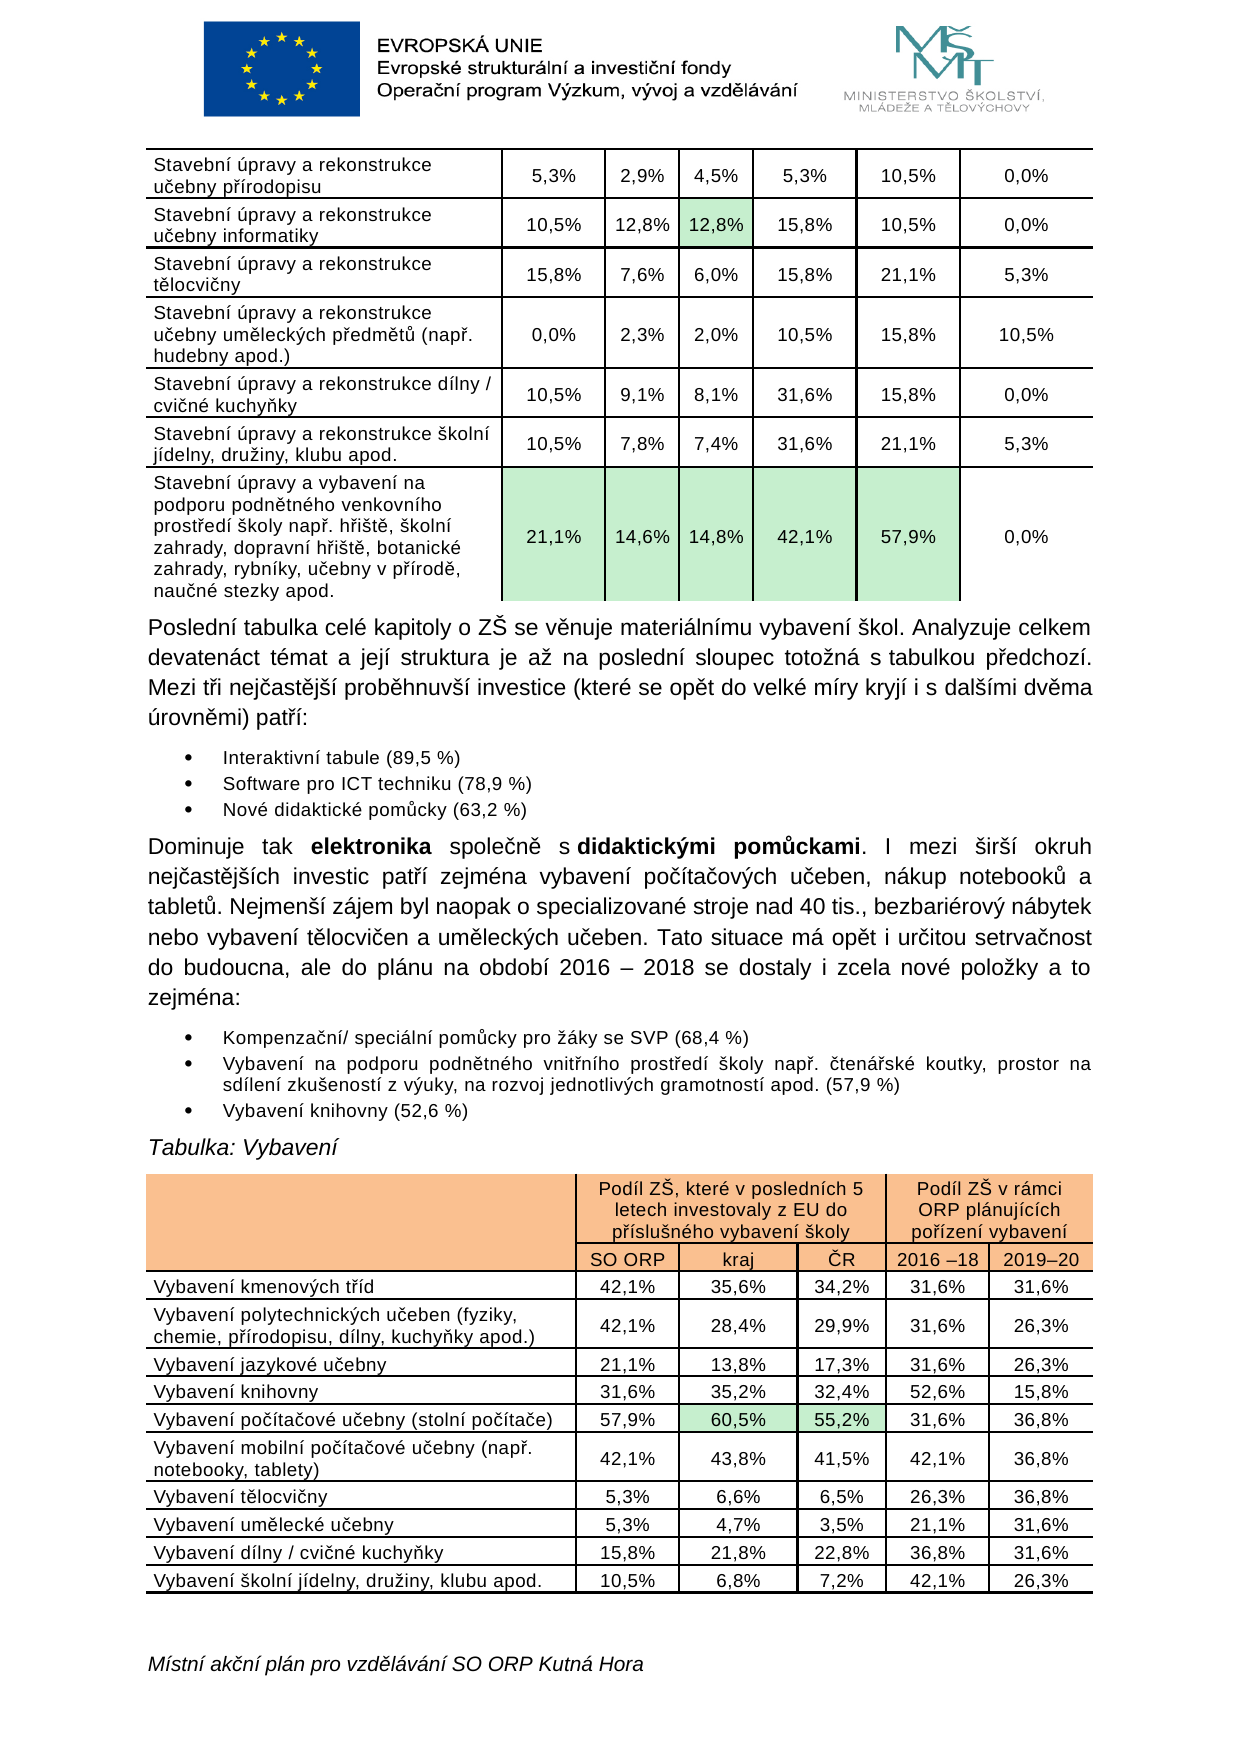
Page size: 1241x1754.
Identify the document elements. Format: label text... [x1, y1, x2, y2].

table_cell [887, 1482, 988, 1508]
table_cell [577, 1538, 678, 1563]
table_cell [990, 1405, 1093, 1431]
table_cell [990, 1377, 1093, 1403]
subtitle Tabulka: Vybavení [148, 1134, 1092, 1160]
table_cell 0,0% [961, 369, 1093, 416]
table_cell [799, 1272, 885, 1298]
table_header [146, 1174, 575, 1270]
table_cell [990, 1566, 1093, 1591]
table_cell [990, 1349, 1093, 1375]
title Software pro ICT techniku (78,9 %) [185, 773, 1092, 794]
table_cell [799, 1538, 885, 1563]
table_cell 8,1% [680, 369, 752, 416]
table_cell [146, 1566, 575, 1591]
table_cell 12,8% [680, 199, 752, 246]
table_cell 10,5% [503, 418, 604, 466]
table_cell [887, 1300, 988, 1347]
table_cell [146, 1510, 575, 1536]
table_cell 2,3% [606, 298, 678, 367]
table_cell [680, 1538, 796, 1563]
table_cell 10,5% [858, 150, 959, 197]
table_cell 15,8% [754, 249, 855, 296]
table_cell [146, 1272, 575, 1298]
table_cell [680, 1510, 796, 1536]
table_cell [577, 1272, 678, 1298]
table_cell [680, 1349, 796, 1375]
table_cell 10,5% [858, 199, 959, 246]
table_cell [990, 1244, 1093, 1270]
table_cell 0,0% [961, 150, 1093, 197]
table_cell 10,5% [961, 298, 1093, 367]
table_cell 0,0% [961, 199, 1093, 246]
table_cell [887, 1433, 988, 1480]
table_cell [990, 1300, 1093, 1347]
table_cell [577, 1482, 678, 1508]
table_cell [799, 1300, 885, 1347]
title Interaktivní tabule (89,5 %) [185, 747, 1092, 769]
table_cell 15,8% [503, 249, 604, 296]
table_cell Stavební úpravy a rekonstrukce dílny / cvičné kuchyňky [146, 369, 501, 416]
table_cell 21,1% [858, 249, 959, 296]
table_cell 15,8% [858, 369, 959, 416]
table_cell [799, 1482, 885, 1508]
text Poslední tabulka celé kapitoly o ZŠ se věnuje materiálnímu vybavení škol. Analyzuje celkem devatenáct témat a její struktura je až na poslední sloupec totožná s tabulkou předchozí. Mezi tři nejčastější proběhnuvší investice (které se opět do velké míry kryjí i s dalšími dvěma úrovněmi) patří: [148, 614, 1092, 731]
table_cell 10,5% [503, 369, 604, 416]
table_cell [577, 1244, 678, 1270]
text Dominuje tak elektronika společně s didaktickými pomůckami. I mezi širší okruh nejčastějších investic patří zejména vybavení počítačových učeben, nákup notebooků a tabletů. Nejmenší zájem byl naopak o specializované stroje nad 40 tis., bezbariérový nábytek nebo vybavení tělocvičen a uměleckých učeben. Tato situace má opět i určitou setrvačnost do budoucna, ale do plánu na období 2016 – 2018 se dostaly i zcela nové položky a to zejména: [148, 833, 1092, 1010]
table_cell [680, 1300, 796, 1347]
title Kompenzační/ speciální pomůcky pro žáky se SVP (68,4 %) [185, 1027, 1092, 1048]
table_cell 14,8% [680, 468, 752, 601]
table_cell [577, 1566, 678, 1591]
table_cell 21,1% [503, 468, 604, 601]
table_cell Stavební úpravy a vybavení na podporu podnětného venkovního prostředí školy např. hřiště, školní zahrady, dopravní hřiště, botanické zahrady, rybníky, učebny v přírodě, naučné stezky apod. [146, 468, 501, 601]
table_cell 5,3% [961, 249, 1093, 296]
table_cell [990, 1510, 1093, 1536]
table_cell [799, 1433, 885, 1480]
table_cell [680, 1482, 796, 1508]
table_cell 0,0% [503, 298, 604, 367]
table_cell 5,3% [503, 150, 604, 197]
table_cell Stavební úpravy a rekonstrukce školní jídelny, družiny, klubu apod. [146, 418, 501, 466]
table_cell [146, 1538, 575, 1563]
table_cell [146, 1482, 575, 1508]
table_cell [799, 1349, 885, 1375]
title Vybavení knihovny (52,6 %) [185, 1100, 1092, 1121]
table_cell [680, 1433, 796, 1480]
table_cell 15,8% [858, 298, 959, 367]
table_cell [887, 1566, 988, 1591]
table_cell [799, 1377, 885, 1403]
table_cell 9,1% [606, 369, 678, 416]
table_cell Stavební úpravy a rekonstrukce učebny přírodopisu [146, 150, 501, 197]
table_cell 2,9% [606, 150, 678, 197]
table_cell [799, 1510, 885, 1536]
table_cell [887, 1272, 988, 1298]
table_cell 7,4% [680, 418, 752, 466]
picture [151, 10, 1096, 123]
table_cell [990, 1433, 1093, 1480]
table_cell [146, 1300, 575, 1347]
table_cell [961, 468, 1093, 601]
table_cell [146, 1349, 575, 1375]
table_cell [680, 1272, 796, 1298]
table_cell Stavební úpravy a rekonstrukce tělocvičny [146, 249, 501, 296]
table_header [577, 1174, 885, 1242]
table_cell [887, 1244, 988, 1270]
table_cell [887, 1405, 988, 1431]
table_cell 12,8% [606, 199, 678, 246]
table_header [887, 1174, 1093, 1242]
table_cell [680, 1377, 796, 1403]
table_cell 10,5% [503, 199, 604, 246]
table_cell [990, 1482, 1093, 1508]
title Nové didaktické pomůcky (63,2 %) [185, 799, 1092, 820]
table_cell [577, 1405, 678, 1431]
table_cell 7,6% [606, 249, 678, 296]
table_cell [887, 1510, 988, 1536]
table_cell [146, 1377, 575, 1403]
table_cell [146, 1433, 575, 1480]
table_cell 31,6% [754, 369, 855, 416]
table_cell 7,8% [606, 418, 678, 466]
table_cell 15,8% [754, 199, 855, 246]
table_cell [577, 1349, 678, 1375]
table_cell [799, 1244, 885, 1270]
table_cell 42,1% [754, 468, 855, 601]
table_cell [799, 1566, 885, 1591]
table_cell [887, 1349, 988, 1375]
table_cell 5,3% [754, 150, 855, 197]
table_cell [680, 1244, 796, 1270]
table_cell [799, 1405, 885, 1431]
table_cell 4,5% [680, 150, 752, 197]
table_cell Stavební úpravy a rekonstrukce učebny informatiky [146, 199, 501, 246]
table_cell 14,6% [606, 468, 678, 601]
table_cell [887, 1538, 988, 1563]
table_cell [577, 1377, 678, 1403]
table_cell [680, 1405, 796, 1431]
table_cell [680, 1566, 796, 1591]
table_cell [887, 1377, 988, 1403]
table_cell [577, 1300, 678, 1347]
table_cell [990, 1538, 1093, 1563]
table_cell 21,1% [858, 418, 959, 466]
table_cell 31,6% [754, 418, 855, 466]
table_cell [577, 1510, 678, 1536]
table_cell 2,0% [680, 298, 752, 367]
table_cell 10,5% [754, 298, 855, 367]
table_cell 6,0% [680, 249, 752, 296]
title Vybavení na podporu podnětného vnitřního prostředí školy např. čtenářské koutky, prostor na sdílení zkušeností z výuky, na rozvoj jednotlivých gramotností apod. (57,9 %) [185, 1052, 1092, 1096]
table_cell Stavební úpravy a rekonstrukce učebny uměleckých předmětů (např. hudebny apod.) [146, 298, 501, 367]
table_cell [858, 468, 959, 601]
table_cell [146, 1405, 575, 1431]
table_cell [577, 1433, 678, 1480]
table_cell 5,3% [961, 418, 1093, 466]
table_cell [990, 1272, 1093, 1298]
